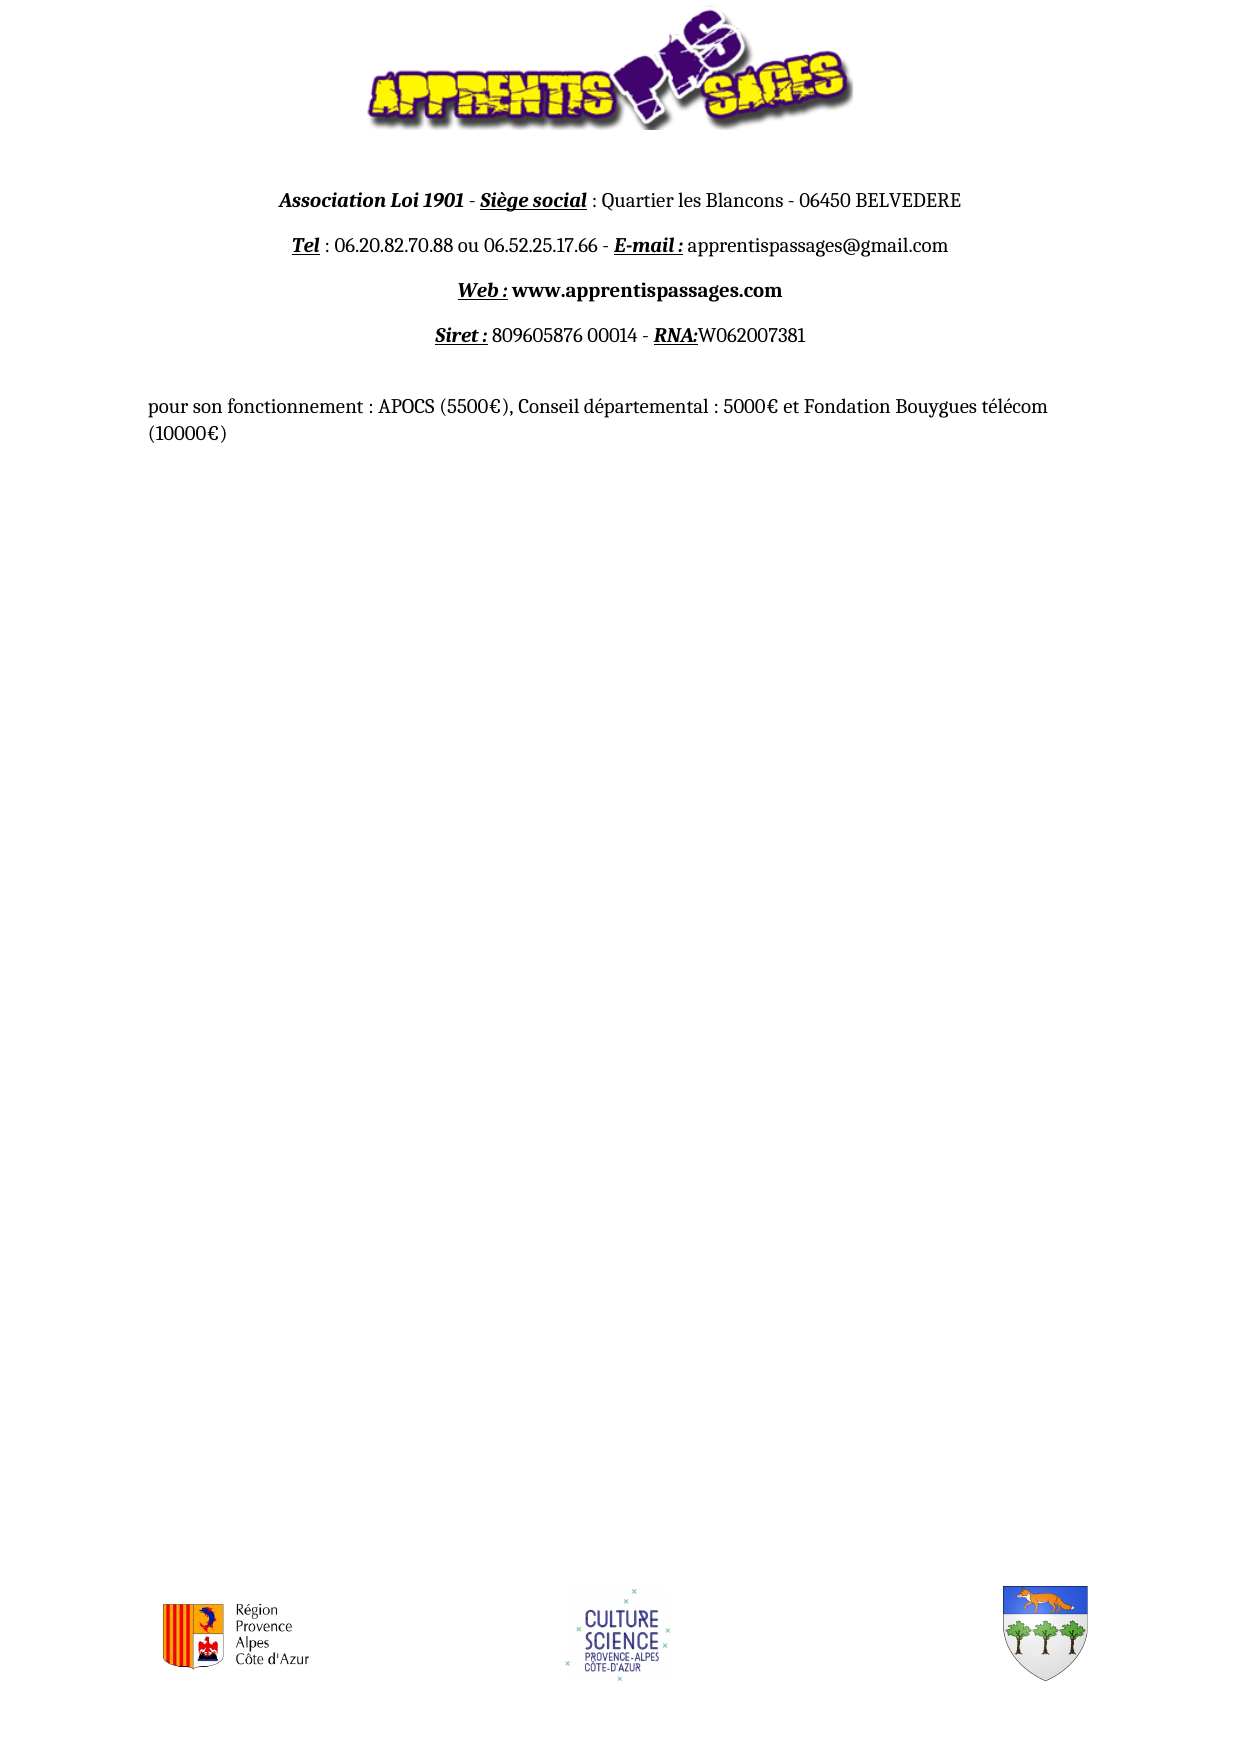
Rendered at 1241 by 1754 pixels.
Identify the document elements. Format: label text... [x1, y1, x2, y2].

picture [147, 1592, 324, 1681]
picture [364, 0, 854, 130]
picture [1003, 1586, 1088, 1681]
picture [565, 1589, 670, 1681]
